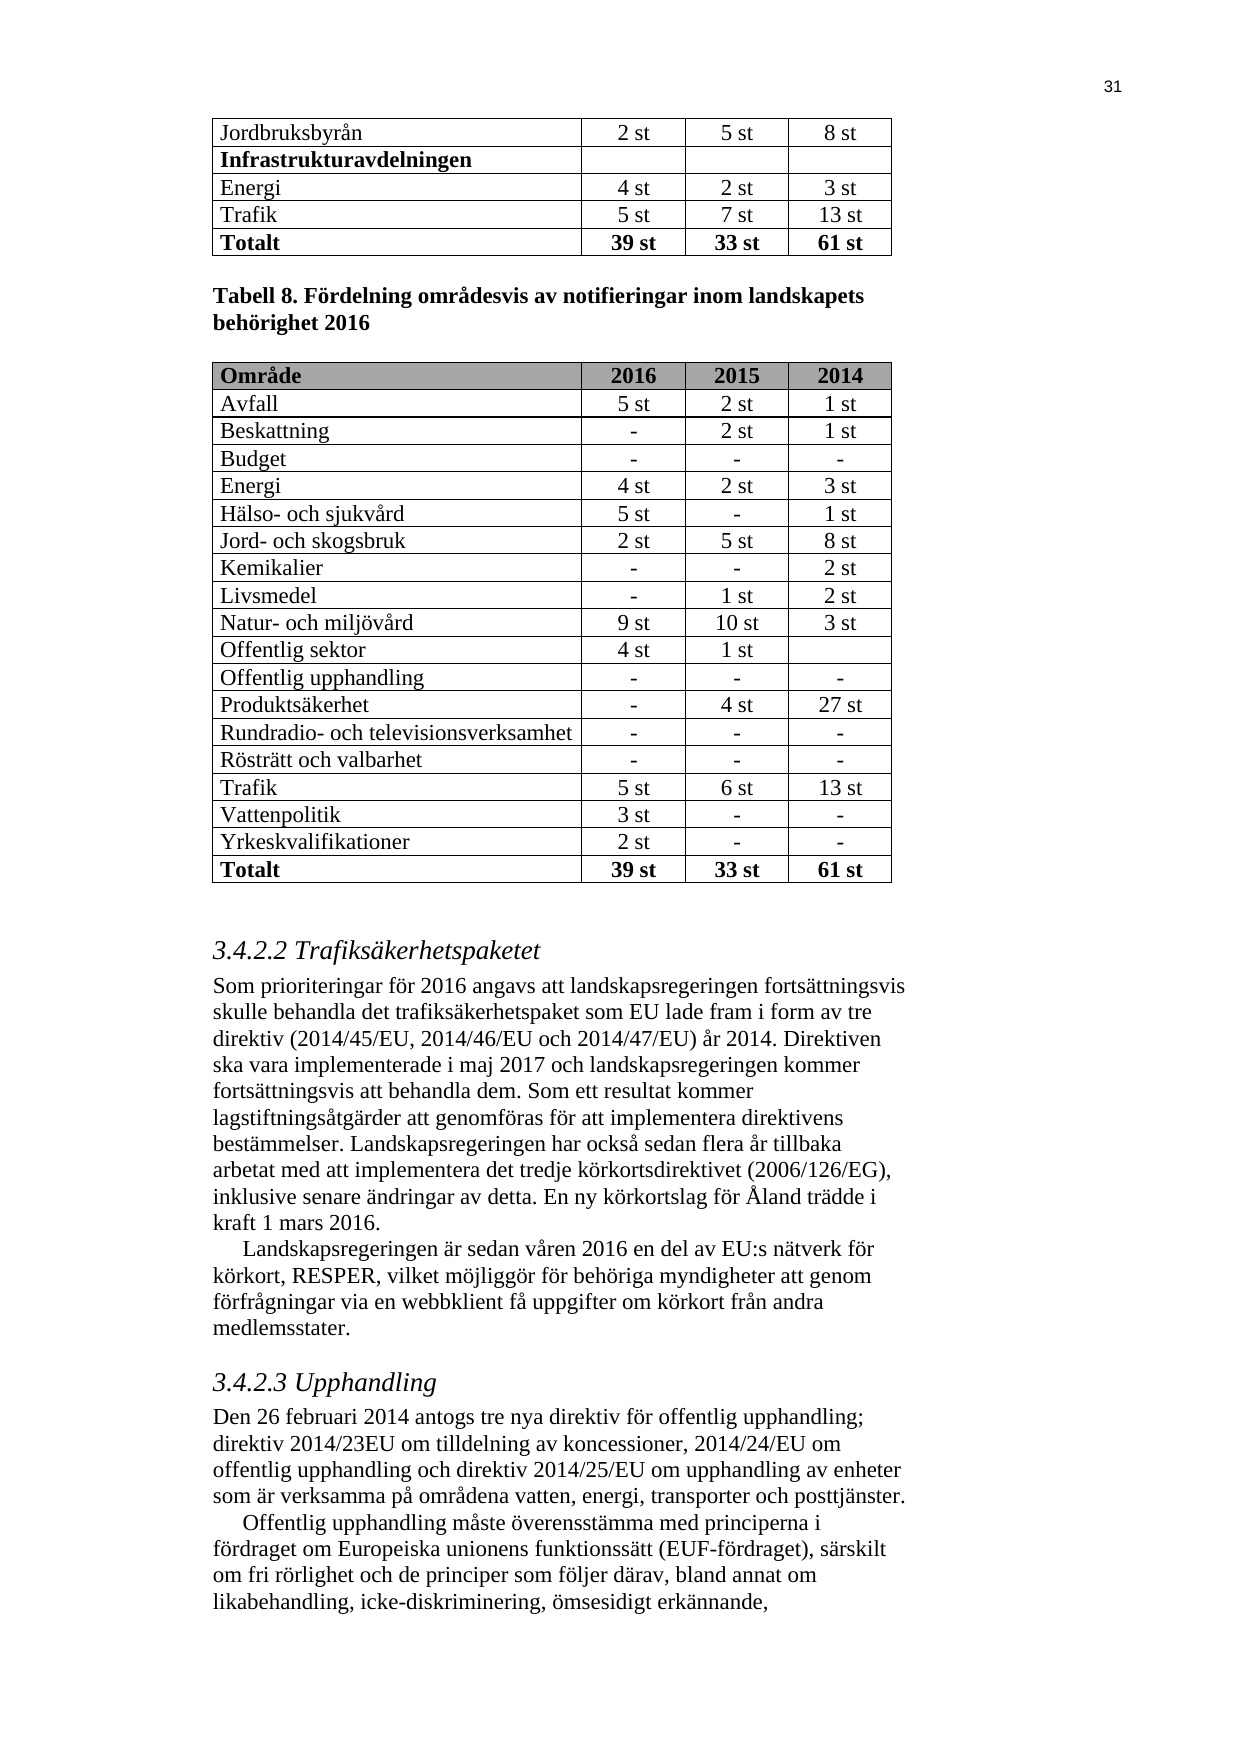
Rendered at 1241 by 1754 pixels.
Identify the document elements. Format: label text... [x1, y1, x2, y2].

table_cell 2 st [686, 174, 788, 200]
table_cell - [686, 828, 788, 855]
table_cell 3 st [582, 801, 685, 827]
table_cell - [789, 719, 891, 745]
table_cell Totalt [213, 229, 581, 255]
table_cell - [789, 828, 891, 855]
table_cell 5 st [582, 500, 685, 526]
table_cell 3 st [789, 609, 891, 636]
table_cell 1 st [789, 418, 891, 444]
table_cell - [582, 746, 685, 772]
table_cell - [789, 746, 891, 772]
table_cell - [686, 719, 788, 745]
table_cell 61 st [789, 229, 891, 255]
table_cell 2 st [686, 418, 788, 444]
table_cell 3 st [789, 174, 891, 200]
table_cell 6 st [686, 774, 788, 800]
table_header 2016 [582, 363, 685, 389]
table_cell Rösträtt och valbarhet [213, 746, 581, 772]
table_cell 1 st [789, 390, 891, 416]
table_cell Trafik [213, 201, 581, 228]
table_cell 39 st [582, 856, 685, 882]
table_cell - [582, 691, 685, 718]
table_cell - [789, 445, 891, 471]
text behörighet 2016 [213, 309, 909, 335]
table_cell [789, 147, 891, 173]
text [213, 1509, 909, 1614]
table_cell 39 st [582, 229, 685, 255]
table_cell 2 st [686, 390, 788, 416]
table_cell 2 st [582, 527, 685, 553]
table_cell - [582, 554, 685, 581]
table_cell - [686, 500, 788, 526]
table_cell Offentlig sektor [213, 637, 581, 663]
table_cell 4 st [686, 691, 788, 718]
text Tabell 8. Fördelning områdesvis av notifieringar inom landskapets [213, 282, 909, 309]
table_cell 5 st [582, 774, 685, 800]
table_cell Infrastrukturavdelningen [213, 147, 581, 173]
table_cell 9 st [582, 609, 685, 636]
table_cell 4 st [582, 637, 685, 663]
table_cell 2 st [582, 119, 685, 146]
table_cell Livsmedel [213, 582, 581, 608]
table_cell - [686, 554, 788, 581]
table_cell Totalt [213, 856, 581, 882]
table_cell 8 st [789, 527, 891, 553]
table_cell Hälso- och sjukvård [213, 500, 581, 526]
table_cell Jordbruksbyrån [213, 119, 581, 146]
table_cell - [582, 719, 685, 745]
table_cell 27 st [789, 691, 891, 718]
table_cell 33 st [686, 856, 788, 882]
table_cell - [789, 801, 891, 827]
table_cell Budget [213, 445, 581, 471]
table_cell [582, 147, 685, 173]
table_cell - [789, 664, 891, 690]
table_cell 5 st [582, 201, 685, 228]
table_cell Kemikalier [213, 554, 581, 581]
table_cell 2 st [789, 554, 891, 581]
table_cell 1 st [789, 500, 891, 526]
table_cell Rundradio- och televisionsverksamhet [213, 719, 581, 745]
text Som prioriteringar för 2016 angavs att landskapsregeringen fortsättningsvis skulle behandla det trafiksäkerhetspaket som EU lade fram i form av tre direktiv (2014/45/EU, 2014/46/EU och 2014/47/EU) år 2014. Direktiven ska vara implementerade i maj 2017 och landskapsregeringen kommer fortsättningsvis att behandla dem. Som ett resultat kommer lagstiftningsåtgärder att genomföras för att implementera direktivens bestämmelser. Landskapsregeringen har också sedan flera år tillbaka arbetat med att implementera det tredje körkortsdirektivet (2006/126/EG), inklusive senare ändringar av detta. En ny körkortslag för Åland trädde i kraft 1 mars 2016. [213, 972, 909, 1235]
table_cell 2 st [582, 828, 685, 855]
table_cell - [686, 801, 788, 827]
text Landskapsregeringen är sedan våren 2016 en del av EU:s nätverk för körkort, RESPER, vilket möjliggör för behöriga myndigheter att genom förfrågningar via en webbklient få uppgifter om körkort från andra medlemsstater. [213, 1235, 909, 1341]
table_cell [686, 147, 788, 173]
table_cell Vattenpolitik [213, 801, 581, 827]
table_cell - [686, 445, 788, 471]
table_cell 5 st [582, 390, 685, 416]
table_cell Offentlig upphandling [213, 664, 581, 690]
table_cell 61 st [789, 856, 891, 882]
table_cell - [686, 664, 788, 690]
table_cell Yrkeskvalifikationer [213, 828, 581, 855]
table_cell Trafik [213, 774, 581, 800]
table_cell [789, 637, 891, 663]
table_cell 8 st [789, 119, 891, 146]
table_cell 3 st [789, 472, 891, 498]
table_cell Jord- och skogsbruk [213, 527, 581, 553]
table_cell Avfall [213, 390, 581, 416]
subtitle 3.4.2.2 Trafiksäkerhetspaketet [213, 934, 909, 966]
table_cell 1 st [686, 582, 788, 608]
table_cell 5 st [686, 527, 788, 553]
table_header Område [213, 363, 581, 389]
table_cell 10 st [686, 609, 788, 636]
table_cell 5 st [686, 119, 788, 146]
table_cell Beskattning [213, 418, 581, 444]
table_cell 2 st [686, 472, 788, 498]
table_cell 33 st [686, 229, 788, 255]
table_cell Energi [213, 174, 581, 200]
table_header 2014 [789, 363, 891, 389]
table_cell Natur- och miljövård [213, 609, 581, 636]
table_cell 7 st [686, 201, 788, 228]
table_cell - [582, 582, 685, 608]
table_cell 1 st [686, 637, 788, 663]
table_cell - [582, 445, 685, 471]
table_cell 4 st [582, 174, 685, 200]
table_cell 13 st [789, 201, 891, 228]
table_cell - [582, 418, 685, 444]
table_header 2015 [686, 363, 788, 389]
table_cell 2 st [789, 582, 891, 608]
table_cell Produktsäkerhet [213, 691, 581, 718]
table_cell - [582, 664, 685, 690]
subtitle 3.4.2.3 Upphandling [213, 1366, 909, 1397]
table_cell - [686, 746, 788, 772]
text Den 26 februari 2014 antogs tre nya direktiv för offentlig upphandling; direktiv 2014/23EU om tilldelning av koncessioner, 2014/24/EU om offentlig upphandling och direktiv 2014/25/EU om upphandling av enheter som är verksamma på områdena vatten, energi, transporter och posttjänster. [213, 1403, 909, 1509]
table_cell 4 st [582, 472, 685, 498]
table_cell 13 st [789, 774, 891, 800]
table_cell Energi [213, 472, 581, 498]
